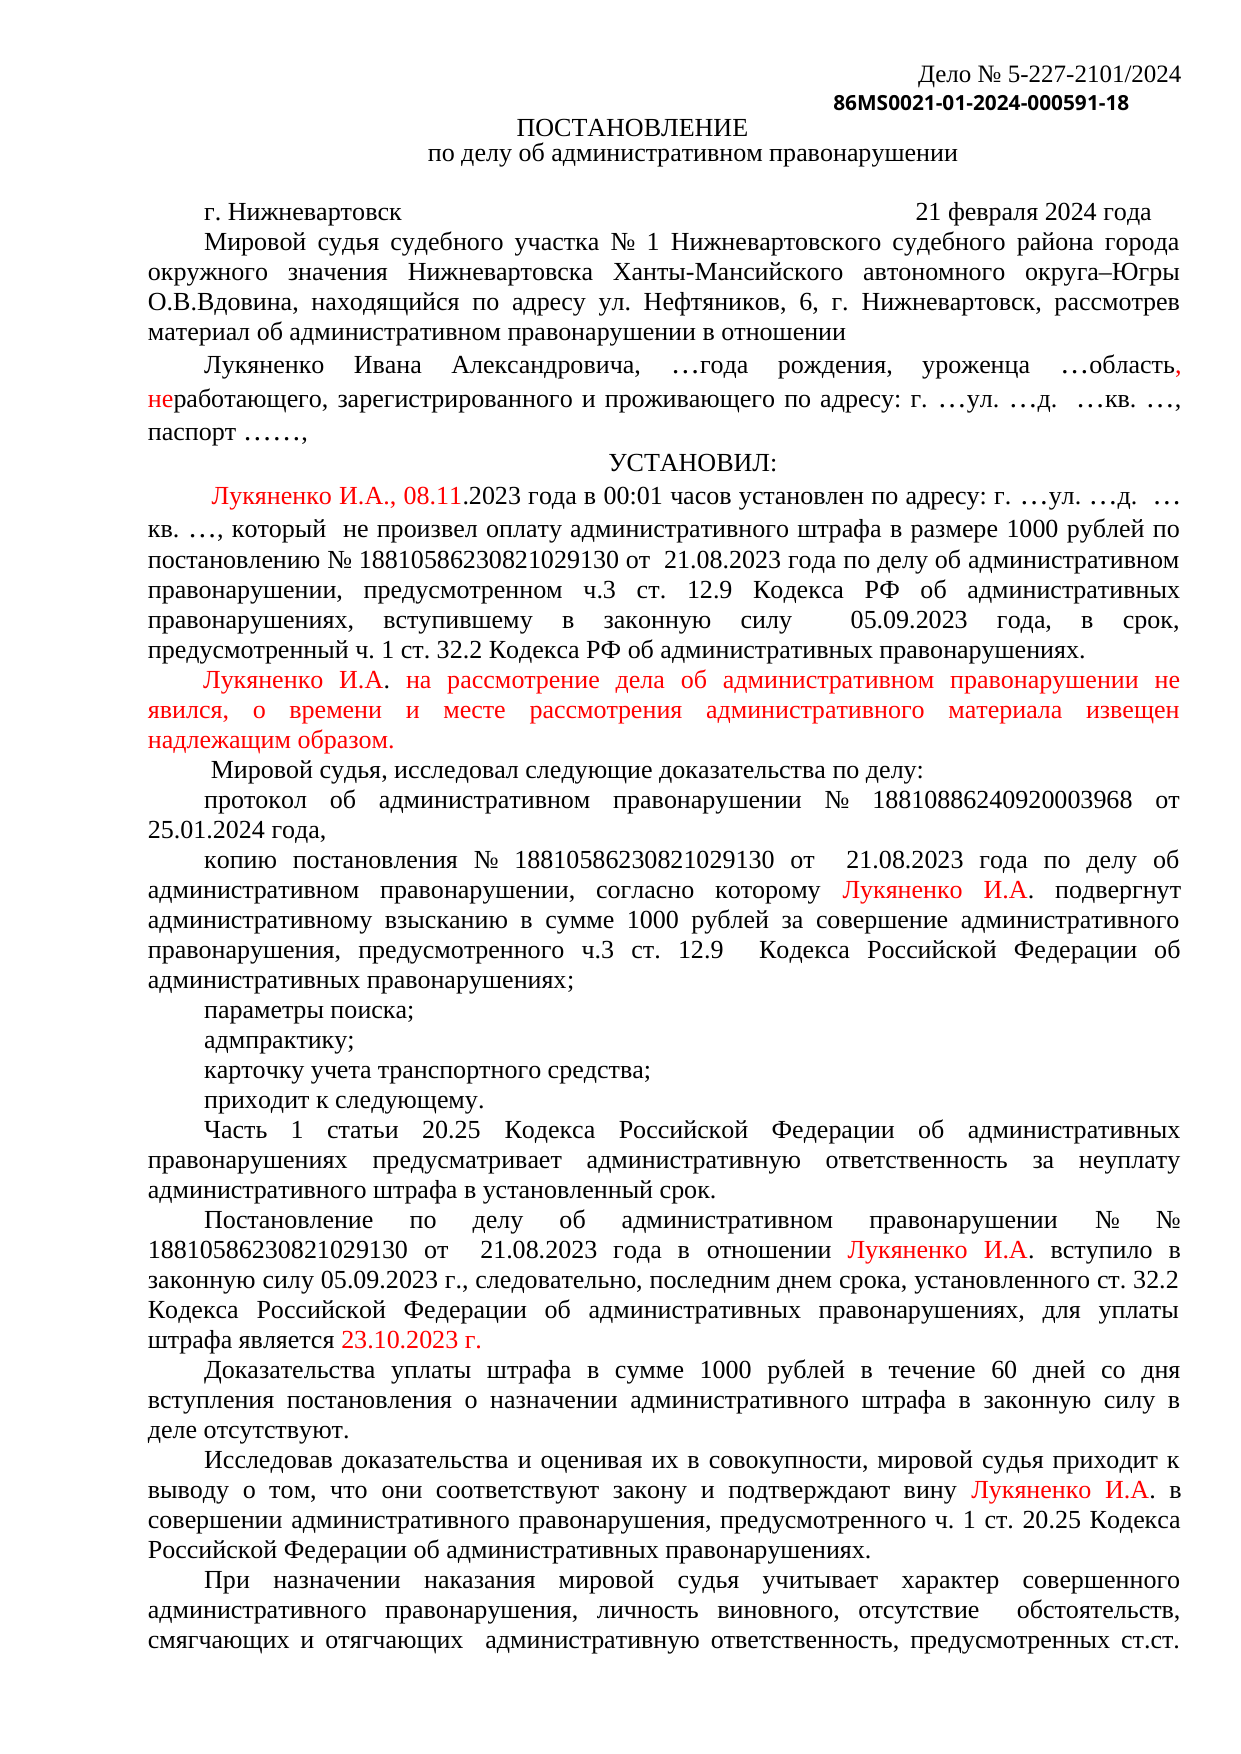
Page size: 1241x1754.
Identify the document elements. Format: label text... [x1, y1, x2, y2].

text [148, 1564, 1182, 1654]
text Лукяненко И.А., 08.11.2023 года в 00:01 часов установлен по адресу: г. …ул. …д. …кв. …, который не произвел оплату административного штрафа в размере 1000 рублей по постановлению № 18810586230821029130 от 21.08.2023 года по делу об административном правонарушении, предусмотренном ч.3 ст. 12.9 Кодекса РФ об административных правонарушениях, вступившему в законную силу 05.09.2023 года, в срок, предусмотренный ч. 1 ст. 32.2 Кодекса РФ об административных правонарушениях. [148, 477, 1181, 664]
text приходит к следующему. [148, 1084, 1181, 1114]
text ПОСТАНОВЛЕНИЕ [443, 116, 1182, 141]
text г. Нижневартовск 21 февраля 2024 года [148, 196, 1182, 226]
text копию постановления № 18810586230821029130 от 21.08.2023 года по делу об административном правонарушении, согласно которому Лукяненко И.А. подвергнут административному взысканию в сумме 1000 рублей за совершение административного правонарушения, предусмотренного ч.3 ст. 12.9 Кодекса Российской Федерации об административных правонарушениях; [148, 844, 1181, 994]
text Лукяненко И.А. на рассмотрение дела об административном правонарушении не явился, о времени и месте рассмотрения административного материала извещен надлежащим образом. [148, 664, 1181, 754]
text 86MS0021-01-2024-000591-18 [811, 88, 1181, 116]
text адмпрактику; [148, 1024, 1181, 1054]
text карточку учета транспортного средства; [148, 1054, 1181, 1084]
text Постановление по делу об административном правонарушении № № 18810586230821029130 от 21.08.2023 года в отношении Лукяненко И.А. вступило в законную силу 05.09.2023 г., следовательно, последним днем срока, установленного ст. 32.2 Кодекса Российской Федерации об административных правонарушениях, для уплаты штрафа является 23.10.2023 г. [148, 1204, 1181, 1354]
text Исследовав доказательства и оценивая их в совокупности, мировой судья приходит к выводу о том, что они соответствуют закону и подтверждают вину Лукяненко И.А. в совершении административного правонарушения, предусмотренного ч. 1 ст. 20.25 Кодекса Российской Федерации об административных правонарушениях. [148, 1444, 1182, 1564]
text Часть 1 статьи 20.25 Кодекса Российской Федерации об административных правонарушениях предусматривает административную ответственность за неуплату административного штрафа в установленный срок. [148, 1114, 1181, 1204]
title Дело № 5-227-2101/2024 [148, 59, 1181, 88]
text Лукяненко Ивана Александровича, …года рождения, уроженца …область, неработающего, зарегистрированного и проживающего по адресу: г. …ул. …д. …кв. …, паспорт ……, [148, 346, 1181, 447]
text УСТАНОВИЛ: [148, 447, 1181, 477]
text по делу об административном правонарушении [148, 141, 1182, 166]
text протокол об административном правонарушении № 18810886240920003968 от 25.01.2024 года, [148, 784, 1181, 844]
text параметры поиска; [148, 994, 1181, 1024]
text Доказательства уплаты штрафа в сумме 1000 рублей в течение 60 дней со дня вступления постановления о назначении административного штрафа в законную силу в деле отсутствуют. [148, 1354, 1182, 1444]
text Мировой судья судебного участка № 1 Нижневартовского судебного района города окружного значения Нижневартовска Ханты-Мансийского автономного округа–Югры О.В.Вдовина, находящийся по адресу ул. Нефтяников, 6, г. Нижневартовск, рассмотрев материал об административном правонарушении в отношении [148, 226, 1181, 346]
text Мировой судья, исследовал следующие доказательства по делу: [150, 754, 1181, 784]
